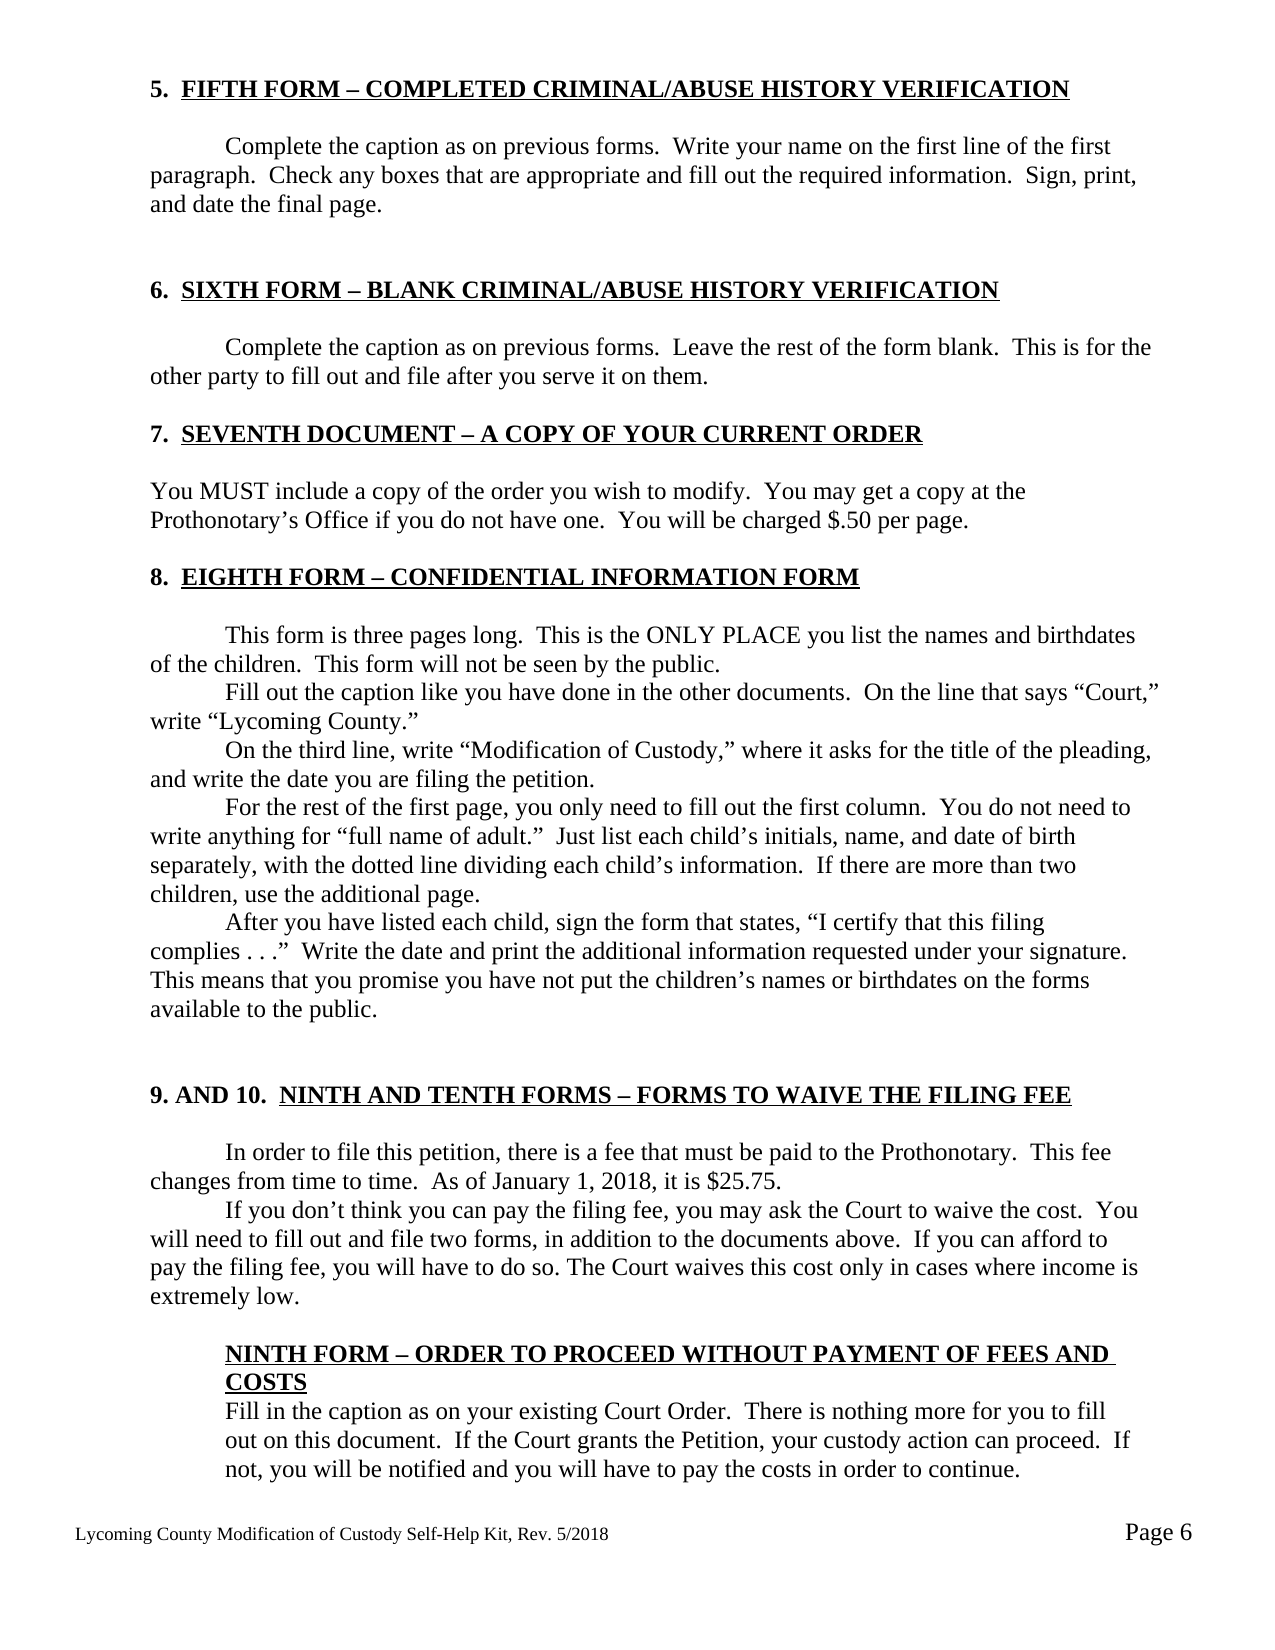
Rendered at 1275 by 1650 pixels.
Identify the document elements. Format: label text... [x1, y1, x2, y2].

text 9. AND 10. NINTH AND TENTH FORMS – FORMS TO WAIVE THE FILING FEE [150, 1080, 1144, 1109]
text You MUST include a copy of the order you wish to modify. You may get a copy at the Prothonotary’s Office if you do not have one. You will be charged $.50 per page. [150, 476, 1162, 534]
text 6. SIXTH FORM – BLANK CRIMINAL/ABUSE HISTORY VERIFICATION [150, 275, 1162, 304]
text On the third line, write “Modification of Custody,” where it asks for the title of the pleading, and write the date you are filing the petition. [150, 735, 1162, 792]
text Complete the caption as on previous forms. Write your name on the first line of the first paragraph. Check any boxes that are appropriate and fill out the required information. Sign, print, and date the final page. [150, 131, 1162, 217]
text 7. SEVENTH DOCUMENT – A COPY OF YOUR CURRENT ORDER [150, 419, 1162, 447]
text Complete the caption as on previous forms. Leave the rest of the form blank. This is for the other party to fill out and file after you serve it on them. [150, 332, 1162, 390]
text This form is three pages long. This is the ONLY PLACE you list the names and birthdates of the children. This form will not be seen by the public. [150, 620, 1162, 677]
text In order to file this petition, there is a fee that must be paid to the Prothonotary. This fee changes from time to time. As of January 1, 2018, it is $25.75. [150, 1137, 1144, 1195]
text complies . . .” Write the date and print the additional information requested under your signature. This means that you promise you have not put the children’s names or birthdates on the forms available to the public. [150, 936, 1162, 1022]
text 5. FIFTH FORM – COMPLETED CRIMINAL/ABUSE HISTORY VERIFICATION [150, 74, 1162, 102]
text Fill in the caption as on your existing Court Order. There is nothing more for you to fill out on this document. If the Court grants the Petition, your custody action can proceed. If not, you will be notified and you will have to pay the costs in order to continue. [225, 1396, 1144, 1482]
text After you have listed each child, sign the form that states, “I certify that this filing [150, 907, 1162, 936]
text For the rest of the first page, you only need to fill out the first column. You do not need to write anything for “full name of adult.” Just list each child’s initials, name, and date of birth separately, with the dotted line dividing each child’s information. If there are more than two children, use the additional page. [150, 792, 1162, 907]
text 8. EIGHTH FORM – CONFIDENTIAL INFORMATION FORM [150, 562, 1162, 591]
text Fill out the caption like you have done in the other documents. On the line that says “Court,” write “Lycoming County.” [150, 677, 1162, 735]
text NINTH FORM – ORDER TO PROCEED WITHOUT PAYMENT OF FEES AND COSTS [225, 1339, 1144, 1396]
text If you don’t think you can pay the filing fee, you may ask the Court to waive the cost. You will need to fill out and file two forms, in addition to the documents above. If you can afford to pay the filing fee, you will have to do so. The Court waives this cost only in cases where income is extremely low. [150, 1195, 1144, 1310]
